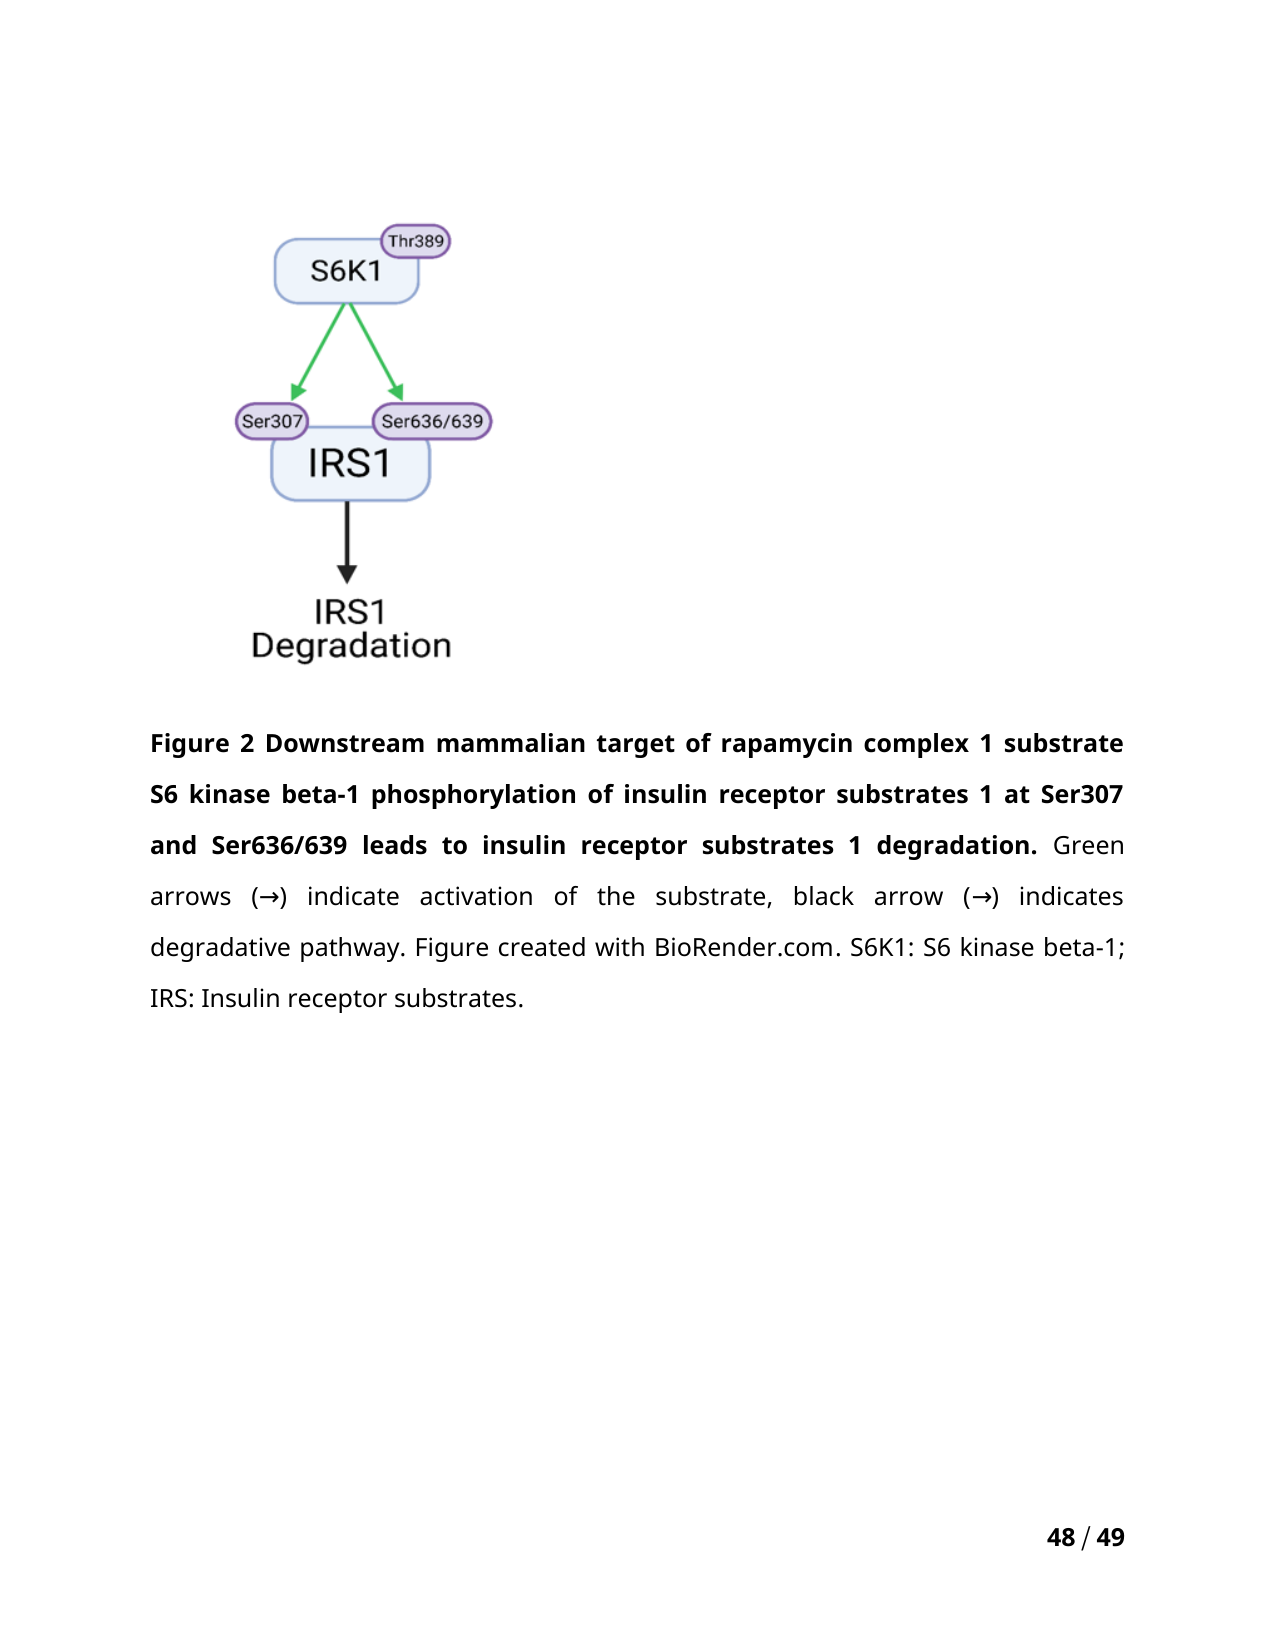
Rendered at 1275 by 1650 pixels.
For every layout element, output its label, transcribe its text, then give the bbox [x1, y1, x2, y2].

picture [150, 150, 570, 712]
text Figure 2 Downstream mammalian target of rapamycin complex 1 substrate S6 kinase beta-1 phosphorylation of insulin receptor substrates 1 at Ser307 and Ser636/639 leads to insulin receptor substrates 1 degradation. Green arrows (→) indicate activation of the substrate, black arrow (→) indicates degradative pathway. Figure created with BioRender.com. S6K1: S6 kinase beta-1; IRS: Insulin receptor substrates. [150, 726, 1125, 1015]
